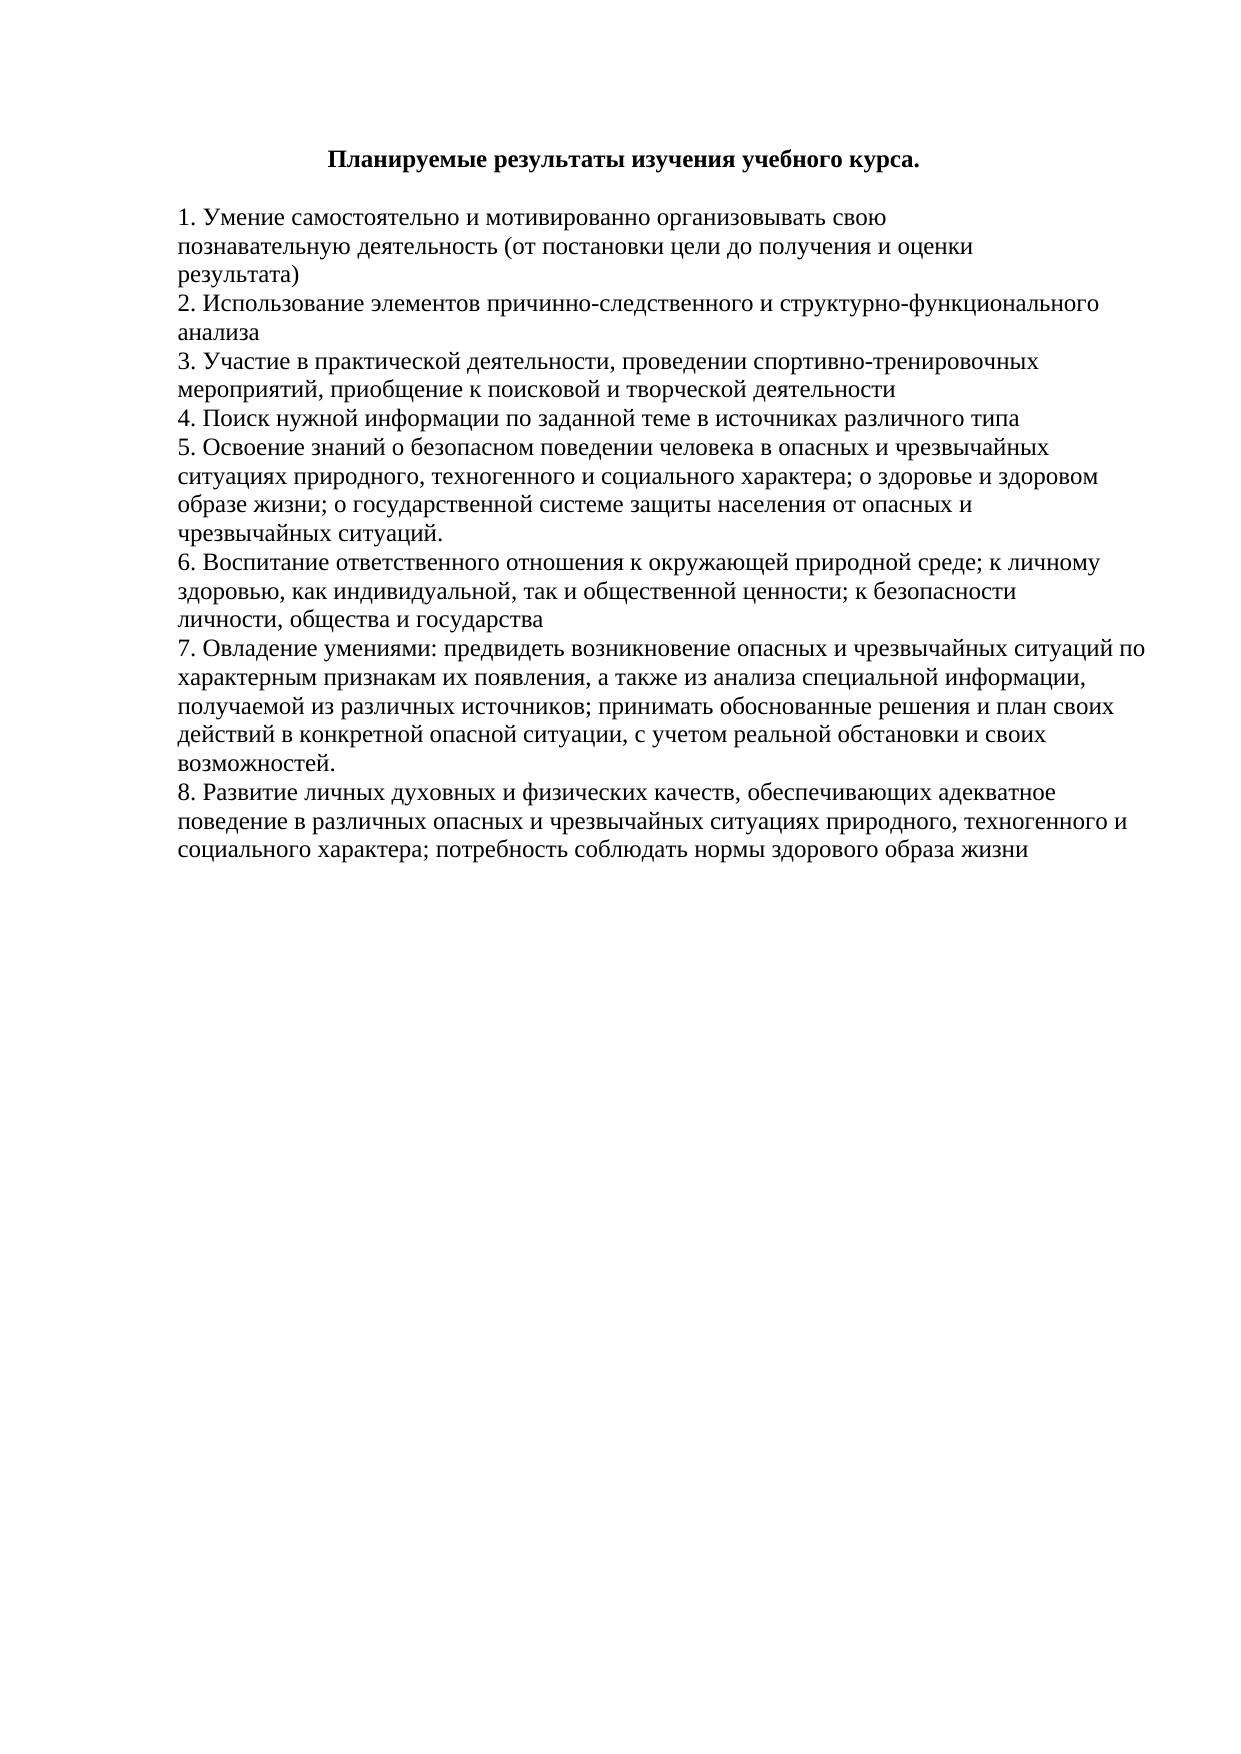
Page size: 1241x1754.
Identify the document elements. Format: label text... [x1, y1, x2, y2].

text действий в конкретной опасной ситуации, с учетом реальной обстановки и своих возможностей. [177, 719, 1048, 777]
list Развитие личных духовных и физических качеств, обеспечивающих адекватное [177, 777, 1176, 806]
text поведение в различных опасных и чрезвычайных ситуациях природного, техногенного и социального характера; потребность соблюдать нормы здорового образа жизни [177, 806, 1129, 863]
list Овладение умениями: предвидеть возникновение опасных и чрезвычайных ситуаций по характерным признакам их появления, а также из анализа специальной информации, получаемой из различных источников; принимать обоснованные решения и план своих [177, 633, 1146, 719]
list Умение самостоятельно и мотивированно организовывать свою познавательную деятельность (от постановки цели до получения и оценки результата) [177, 202, 1065, 288]
list Использование элементов причинно-следственного и структурно-функционального анализа [177, 288, 1100, 346]
list Воспитание ответственного отношения к окружающей природной среде; к личному здоровью, как индивидуальной, так и общественной ценности; к безопасности личности, общества и государства [177, 547, 1129, 633]
list Участие в практической деятельности, проведении спортивно-тренировочных мероприятий, приобщение к поисковой и творческой деятельности [177, 346, 1039, 403]
list Поиск нужной информации по заданной теме в источниках различного типа [177, 403, 1176, 432]
list Освоение знаний о безопасном поведении человека в опасных и чрезвычайных ситуациях природного, техногенного и социального характера; о здоровье и здоровом образе жизни; о государственной системе защиты населения от опасных и чрезвычайных ситуаций. [177, 432, 1132, 547]
subtitle Планируемые результаты изучения учебного курса. [128, 144, 1118, 173]
